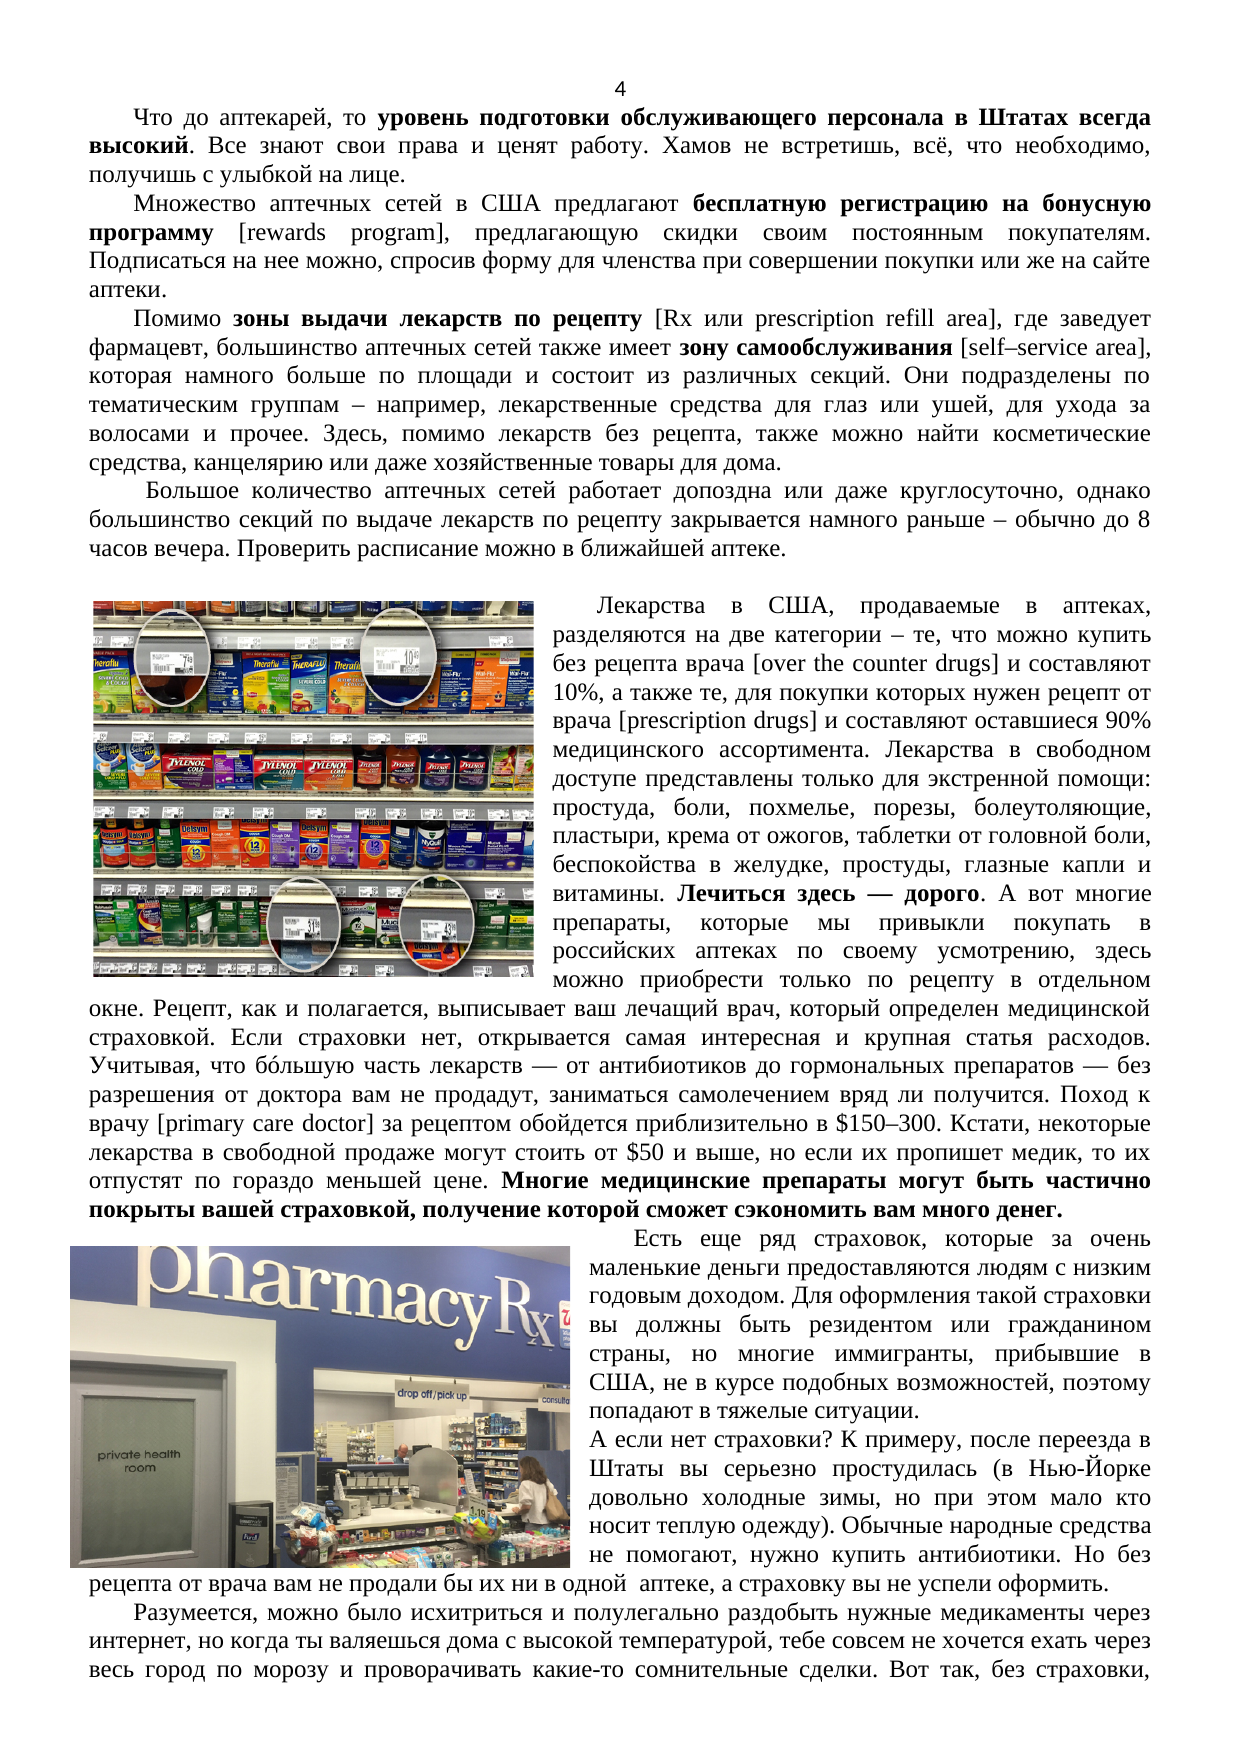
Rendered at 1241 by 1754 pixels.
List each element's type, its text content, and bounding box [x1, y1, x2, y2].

text Есть еще ряд страховок, которые за очень маленькие деньги предоставляются людям с низким годовым доходом. Для оформления такой страховки вы должны быть резидентом или гражданином страны, но многие иммигранты, прибывшие в США, не в курсе подобных возможностей, поэтому попадают в тяжелые ситуации. [89, 1223, 1152, 1424]
text Множество аптечных сетей в США предлагают бесплатную регистрацию на бонусную программу [rewards program], предлагающую скидки своим постоянным покупателям. Подписаться на нее можно, спросив форму для членства при совершении покупки или же на сайте аптеки. [89, 188, 1152, 303]
text Помимо зоны выдачи лекарств по рецепту [Rx или prescription refill area], где заведует фармацевт, большинство аптечных сетей также имеет зону самообслуживания [self–service area], которая намного больше по площади и состоит из различных секций. Они подразделены по тематическим группам – например, лекарственные средства для глаз или ушей, для ухода за волосами и прочее. Здесь, помимо лекарств без рецепта, также можно найти косметические средства, канцелярию или даже хозяйственные товары для дома. [89, 303, 1152, 476]
text А если нет страховки? К примеру, после переезда в Штаты вы серьезно простудилась (в Нью-Йорке довольно холодные зимы, но при этом мало кто носит теплую одежду). Обычные народные средства не помогают, нужно купить антибиотики. Но без рецепта от врача вам не продали бы их ни в одной аптеке, а страховку вы не успели оформить. [89, 1424, 1152, 1597]
text Лекарства в США, продаваемые в аптеках, разделяются на две категории – те, что можно купить без рецепта врача [over the counter drugs] и составляют 10%, а также те, для покупки которых нужен рецепт от врача [prescription drugs] и составляют оставшиеся 90% медицинского ассортимента. Лекарства в свободном доступе представлены только для экстренной помощи: простуда, боли, похмелье, порезы, болеутоляющие, пластыри, крема от ожогов, таблетки от головной боли, беспокойства в желудке, простуды, глазные капли и витамины. Лечиться здесь — дорого. А вот многие препараты, которые мы привыкли покупать в российских аптеках по своему усмотрению, здесь можно приобрести только по рецепту в отдельном окне. Рецепт, как и полагается, выписывает ваш лечащий врач, который определен медицинской страховкой. Если страховки нет, открывается самая интересная и крупная статья расходов. Учитывая, что бóльшую часть лекарств — от антибиотиков до гормональных препаратов — без разрешения от доктора вам не продадут, заниматься самолечением вряд ли получится. Поход к врачу [primary care doctor] за рецептом обойдется приблизительно в $150–300. Кстати, некоторые лекарства в свободной продаже могут стоить от $50 и выше, но если их пропишет медик, то их отпустят по гораздо меньшей цене. Многие медицинские препараты могут быть частично покрыты вашей страховкой, получение которой сможет сэкономить вам много денег. [89, 591, 1152, 1223]
picture [70, 1246, 571, 1568]
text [89, 1597, 1152, 1683]
text Что до аптекарей, то уровень подготовки обслуживающего персонала в Штатах всегда высокий. Все знают свои права и ценят работу. Хамов не встретишь, всё, что необходимо, получишь с улыбкой на лице. [89, 102, 1152, 188]
text Большое количество аптечных сетей работает допоздна или даже круглосуточно, однако большинство секций по выдаче лекарств по рецепту закрывается намного раньше – обычно до 8 часов вечера. Проверить расписание можно в ближайшей аптеке. [89, 476, 1152, 562]
picture [93, 601, 534, 977]
